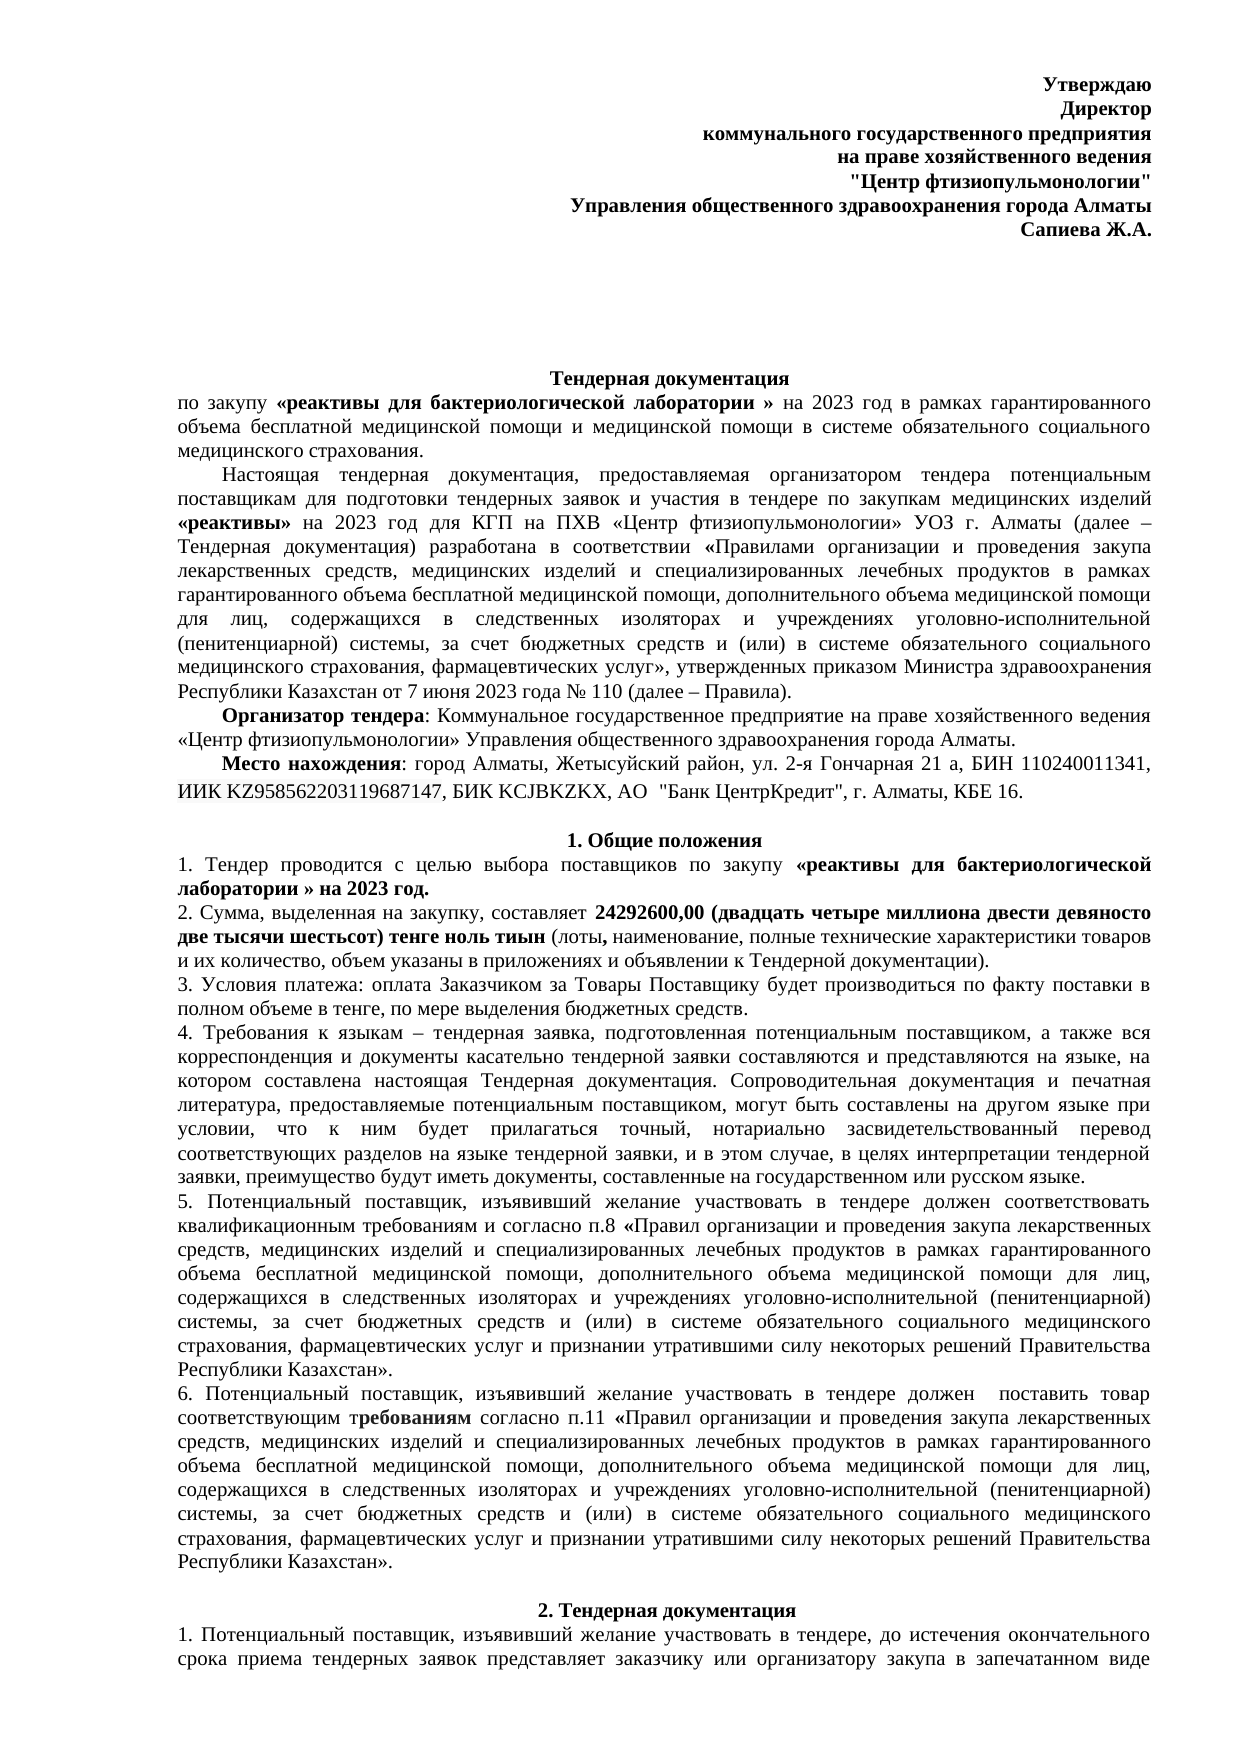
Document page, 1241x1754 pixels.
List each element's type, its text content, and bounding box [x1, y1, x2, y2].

text Управления общественного здравоохранения города Алматы [177, 193, 1152, 217]
text 2. Тендерная документация [177, 1598, 1152, 1622]
text 4. Требования к языкам – тендерная заявка, подготовленная потенциальным поставщиком, а также вся корреспонденция и документы касательно тендерной заявки составляются и представляются на языке, на котором составлена настоящая Тендерная документация. Сопроводительная документация и печатная литература, предоставляемые потенциальным поставщиком, могут быть составлены на другом языке при условии, что к ним будет прилагаться точный, нотариально засвидетельствованный перевод соответствующих разделов на языке тендерной заявки, и в этом случае, в целях интерпретации тендерной заявки, преимущество будут иметь документы, составленные на государственном или русском языке. [177, 1020, 1152, 1188]
text Сапиева Ж.А. [177, 217, 1152, 241]
text 3. Условия платежа: оплата Заказчиком за Товары Поставщику будет производиться по факту поставки в полном объеме в тенге, по мере выделения бюджетных средств. [177, 972, 1152, 1020]
text Организатор тендера: Коммунальное государственное предприятие на праве хозяйственного ведения «Центр фтизиопульмонологии» Управления общественного здравоохранения города Алматы. [177, 703, 1152, 751]
text Настоящая тендерная документация, предоставляемая организатором тендера потенциальным поставщикам для подготовки тендерных заявок и участия в тендере по закупкам медицинских изделий «реактивы» на 2023 год для КГП на ПХВ «Центр фтизиопульмонологии» УОЗ г. Алматы (далее – Тендерная документация) разработана в соответствии «Правилами организации и проведения закупа лекарственных средств, медицинских изделий и специализированных лечебных продуктов в рамках гарантированного объема бесплатной медицинской помощи, дополнительного объема медицинской помощи для лиц, содержащихся в следственных изоляторах и учреждениях уголовно-исполнительной (пенитенциарной) системы, за счет бюджетных средств и (или) в системе обязательного социального медицинского страхования, фармацевтических услуг», утвержденных приказом Министра здравоохранения Республики Казахстан от 7 июня 2023 года № 110 (далее – Правила). [177, 462, 1152, 703]
text 1. Общие положения [177, 828, 1152, 852]
text "Центр фтизиопульмонологии" [177, 168, 1152, 193]
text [177, 1622, 1152, 1670]
text 1. Тендер проводится с целью выбора поставщиков по закупу «реактивы для бактериологической лаборатории » на 2023 год. [177, 852, 1152, 900]
text 5. Потенциальный поставщик, изъявивший желание участвовать в тендере должен соответствовать квалификационным требованиям и согласно п.8 «Правил организации и проведения закупа лекарственных средств, медицинских изделий и специализированных лечебных продуктов в рамках гарантированного объема бесплатной медицинской помощи, дополнительного объема медицинской помощи для лиц, содержащихся в следственных изоляторах и учреждениях уголовно-исполнительной (пенитенциарной) системы, за счет бюджетных средств и (или) в системе обязательного социального медицинского страхования, фармацевтических услуг и признании утратившими силу некоторых решений Правительства Республики Казахстан». [177, 1188, 1152, 1381]
text 2. Сумма, выделенная на закупку, составляет 24292600,00 (двадцать четыре миллиона двести девяносто две тысячи шестьсот) тенге ноль тиын (лоты, наименование, полные технические характеристики товаров и их количество, объем указаны в приложениях и объявлении к Тендерной документации). [177, 900, 1152, 972]
text 6. Потенциальный поставщик, изъявивший желание участвовать в тендере должен поставить товар соответствующим требованиям согласно п.11 «Правил организации и проведения закупа лекарственных средств, медицинских изделий и специализированных лечебных продуктов в рамках гарантированного объема бесплатной медицинской помощи, дополнительного объема медицинской помощи для лиц, содержащихся в следственных изоляторах и учреждениях уголовно-исполнительной (пенитенциарной) системы, за счет бюджетных средств и (или) в системе обязательного социального медицинского страхования, фармацевтических услуг и признании утратившими силу некоторых решений Правительства Республики Казахстан». [177, 1381, 1152, 1573]
text Директор коммунального государственного предприятия [177, 96, 1152, 144]
text на праве хозяйственного ведения [177, 144, 1152, 168]
text по закупу «реактивы для бактериологической лаборатории » на 2023 год в рамках гарантированного объема бесплатной медицинской помощи и медицинской помощи в системе обязательного социального медицинского страхования. [177, 390, 1152, 462]
text Тендерная документация [177, 366, 1152, 390]
text Место нахождения: город Алматы, Жетысуйский район, ул. 2-я Гончарная 21 а, БИН 110240011341, ИИК KZ958562203119687147, БИК KCJBKZKX, АО "Банк ЦентрКредит", г. Алматы, КБЕ 16. [177, 751, 1152, 803]
text Утверждаю [177, 72, 1152, 96]
